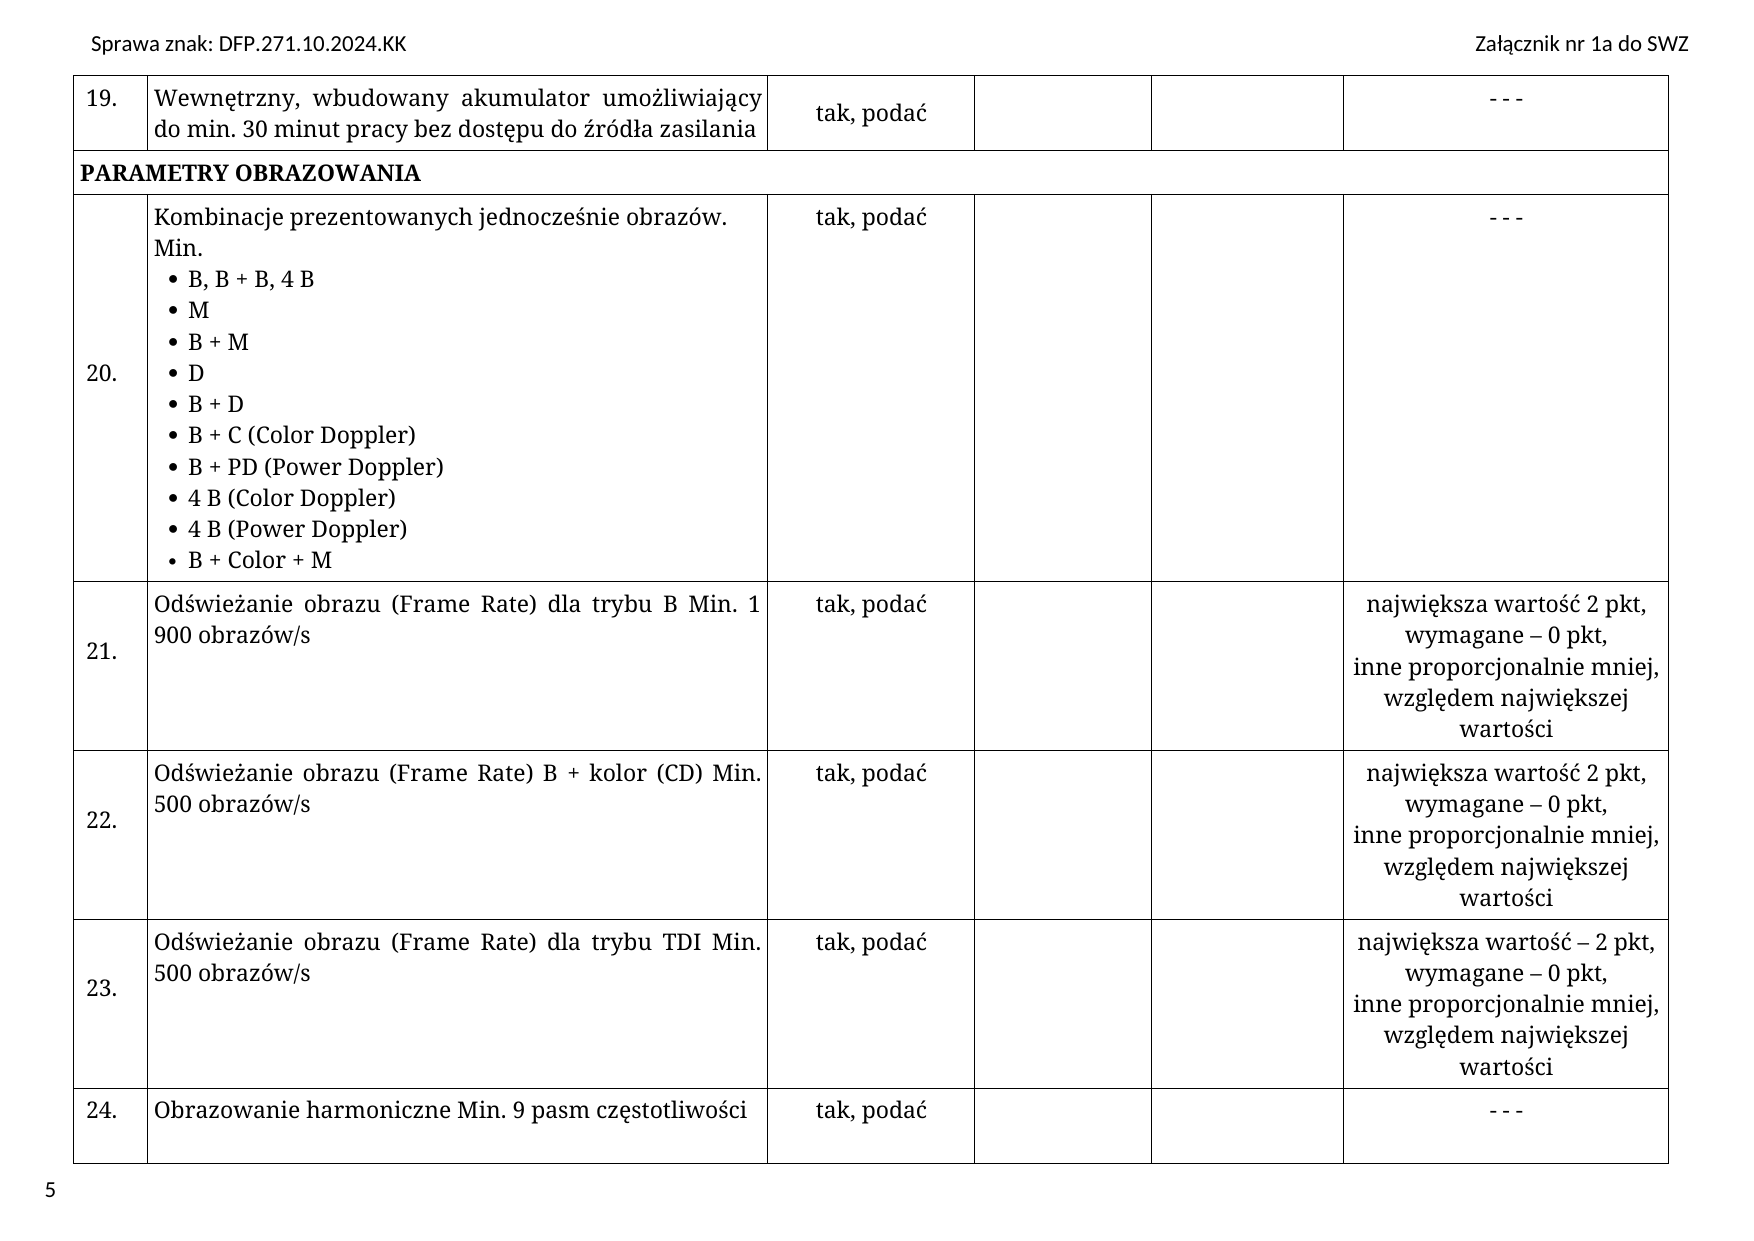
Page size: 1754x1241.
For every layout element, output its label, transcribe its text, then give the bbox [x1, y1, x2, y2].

table_cell Kombinacje prezentowanych jednocześnie obrazów. Min. B, B + B, 4 B M B + M D B + D B + C (Color Doppler) B + PD (Power Doppler) 4 B (Color Doppler) 4 B (Power Doppler) B + Color + M [148, 195, 767, 581]
table_cell tak, podać [768, 76, 974, 150]
table_cell tak, podać [768, 751, 974, 919]
table_cell [1152, 1089, 1343, 1162]
table_cell Odświeżanie obrazu (Frame Rate) dla trybu TDI Min. 500 obrazów/s [148, 920, 767, 1087]
table_cell tak, podać [768, 582, 974, 750]
table_cell [975, 920, 1151, 1087]
table_cell tak, podać [768, 1089, 974, 1162]
table_cell Odświeżanie obrazu (Frame Rate) dla trybu B Min. 1 900 obrazów/s [148, 582, 767, 750]
table_cell Odświeżanie obrazu (Frame Rate) B + kolor (CD) Min. 500 obrazów/s [148, 751, 767, 919]
table_cell [1152, 195, 1343, 581]
table_cell Obrazowanie harmoniczne Min. 9 pasm częstotliwości [148, 1089, 767, 1162]
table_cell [1344, 920, 1668, 1087]
table_cell [74, 1089, 147, 1162]
table_cell [1152, 76, 1343, 150]
table_cell Wewnętrzny, wbudowany akumulator umożliwiający do min. 30 minut pracy bez dostępu do źródła zasilania [148, 76, 767, 150]
table_cell PARAMETRY OBRAZOWANIA [74, 151, 1668, 194]
table_cell [74, 920, 147, 1087]
table_cell - - - [1344, 1089, 1668, 1162]
table_cell [74, 582, 147, 750]
table_cell [975, 751, 1151, 919]
table_cell [74, 195, 147, 581]
table_cell [1152, 582, 1343, 750]
table_cell tak, podać [768, 920, 974, 1087]
table_cell [975, 1089, 1151, 1162]
table_cell największa wartość 2 pkt, wymagane – 0 pkt, inne proporcjonalnie mniej, względem największej wartości [1344, 582, 1668, 750]
table_cell [74, 76, 147, 150]
table_cell tak, podać [768, 195, 974, 581]
table_cell - - - [1344, 195, 1668, 581]
table_cell - - - [1344, 76, 1668, 150]
table_cell [74, 751, 147, 919]
table_cell [975, 582, 1151, 750]
table_cell [975, 76, 1151, 150]
table_cell [975, 195, 1151, 581]
table_cell największa wartość 2 pkt, wymagane – 0 pkt, inne proporcjonalnie mniej, względem największej wartości [1344, 751, 1668, 919]
table_cell [1152, 751, 1343, 919]
table_cell [1152, 920, 1343, 1087]
